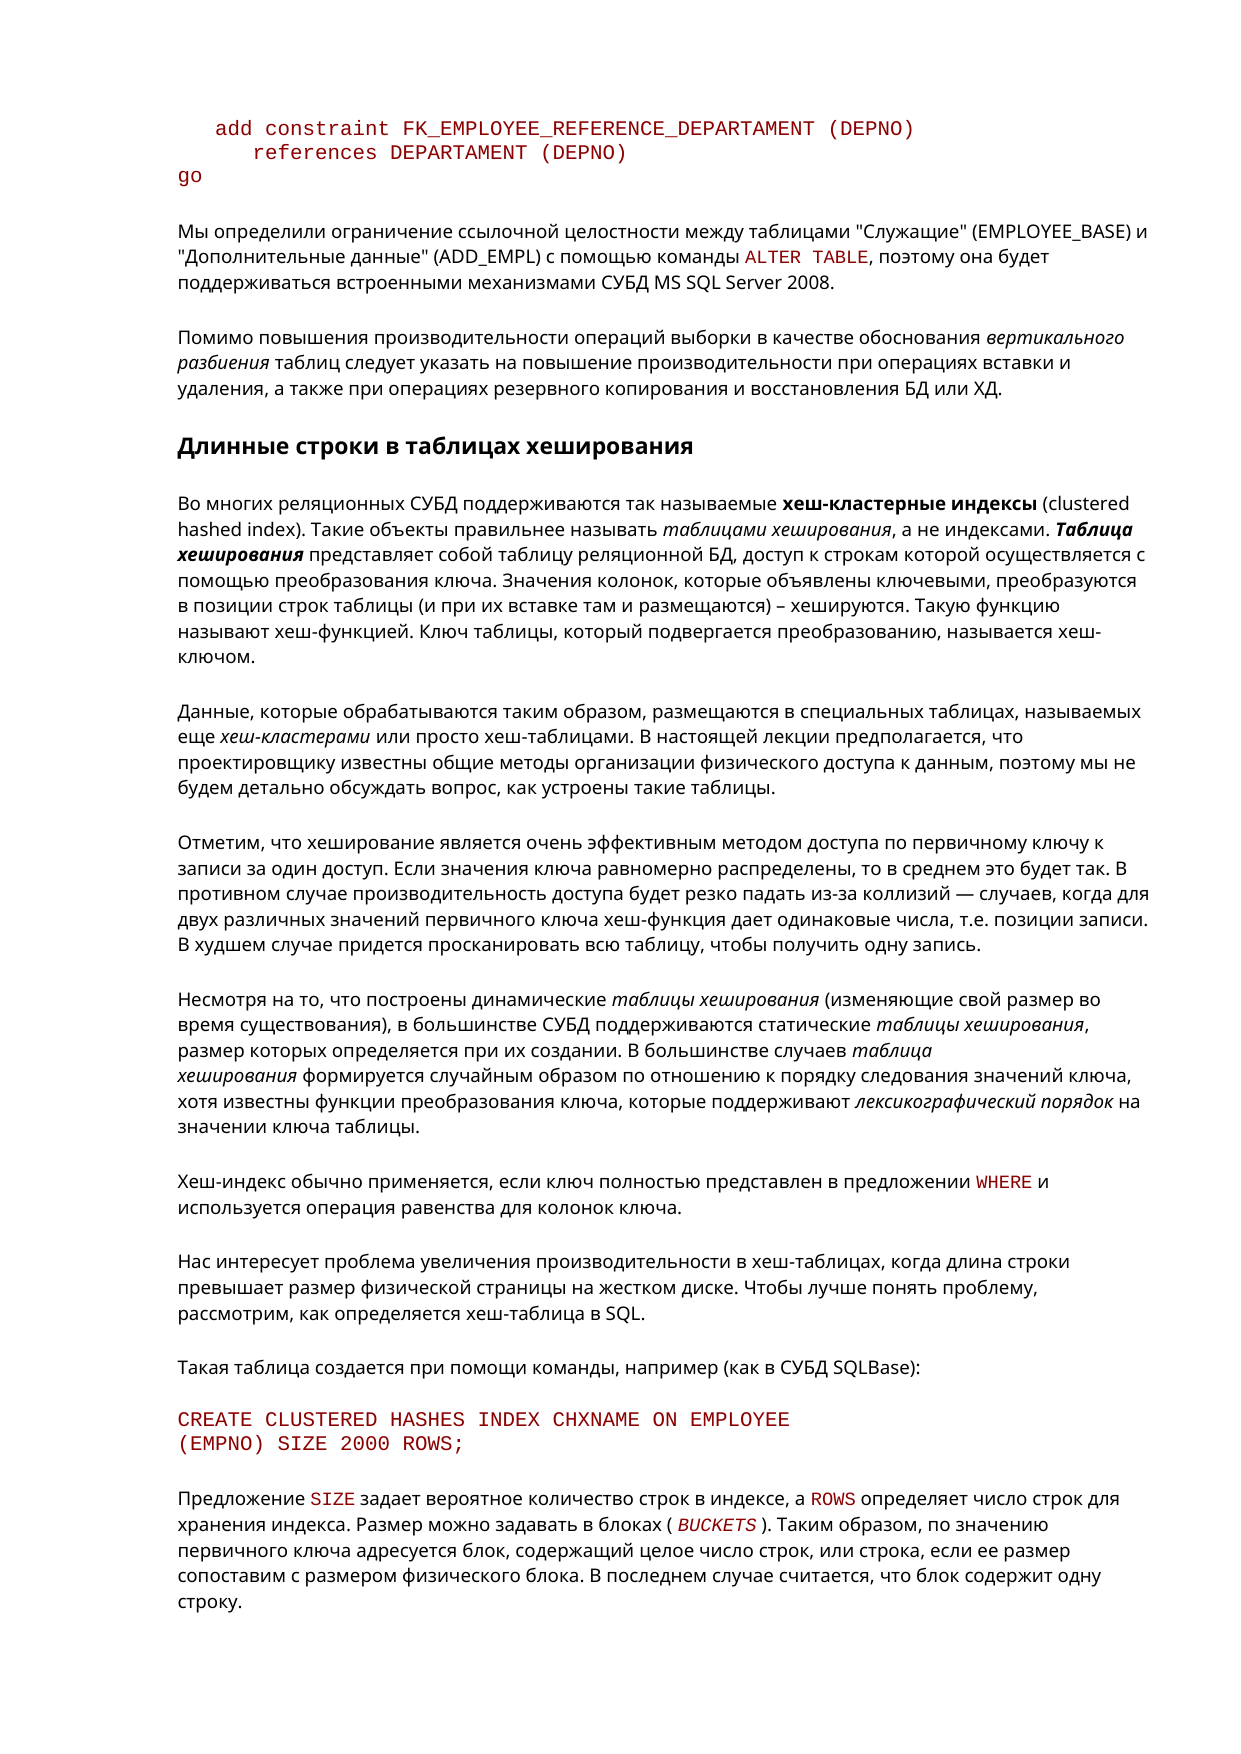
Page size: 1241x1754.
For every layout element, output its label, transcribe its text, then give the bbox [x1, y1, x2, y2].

text Отметим, что хеширование является очень эффективным методом доступа по первичному ключу к записи за один доступ. Если значения ключа равномерно распределены, то в среднем это будет так. В противном случае производительность доступа будет резко падать из-за коллизий — случаев, когда для двух различных значений первичного ключа хеш-функция дает одинаковые числа, т.е. позиции записи. В худшем случае придется просканировать всю таблицу, чтобы получить одну запись. [177, 829, 1152, 957]
text go [177, 165, 1152, 189]
text CREATE CLUSTERED HASHES INDEX CHXNAME ON EMPLOYEE [177, 1409, 1152, 1433]
text references DEPARTAMENT (DEPNO) [177, 142, 1152, 165]
text Такая таблица создается при помощи команды, например (как в СУБД SQLBase): [177, 1354, 1152, 1380]
text Предложение SIZE задает вероятное количество строк в индексе, а ROWS определяет число строк для хранения индекса. Размер можно задавать в блоках ( BUCKETS ). Таким образом, по значению первичного ключа адресуется блок, содержащий целое число строк, или строка, если ее размер сопоставим с размером физического блока. В последнем случае считается, что блок содержит одну строку. [177, 1486, 1152, 1614]
text add constraint FK_EMPLOYEE_REFERENCE_DEPARTAMENT (DEPNO) [177, 118, 1152, 142]
text Длинные строки в таблицах хеширования [177, 430, 1152, 461]
text Хеш-индекс обычно применяется, если ключ полностью представлен в предложении WHERE и используется операция равенства для колонок ключа. [177, 1168, 1152, 1220]
text Во многих реляционных СУБД поддерживаются так называемые хеш-кластерные индексы (clustered hashed index). Такие объекты правильнее называть таблицами хеширования, а не индексами. Таблица хеширования представляет собой таблицу реляционной БД, доступ к строкам которой осуществляется с помощью преобразования ключа. Значения колонок, которые объявлены ключевыми, преобразуются в позиции строк таблицы (и при их вставке там и размещаются) – хешируются. Такую функцию называют хеш-функцией. Ключ таблицы, который подвергается преобразованию, называется хеш-ключом. [177, 490, 1152, 669]
text Нас интересует проблема увеличения производительности в хеш-таблицах, когда длина строки превышает размер физической страницы на жестком диске. Чтобы лучше понять проблему, рассмотрим, как определяется хеш-таблица в SQL. [177, 1249, 1152, 1325]
text Помимо повышения производительности операций выборки в качестве обоснования вертикального разбиения таблиц следует указать на повышение производительности при операциях вставки и удаления, а также при операциях резервного копирования и восстановления БД или ХД. [177, 324, 1152, 401]
text Несмотря на то, что построены динамические таблицы хеширования (изменяющие свой размер во время существования), в большинстве СУБД поддерживаются статические таблицы хеширования, размер которых определяется при их создании. В большинстве случаев таблица хеширования формируется случайным образом по отношению к порядку следования значений ключа, хотя известны функции преобразования ключа, которые поддерживают лексикографический порядок на значении ключа таблицы. [177, 986, 1152, 1139]
text (EMPNO) SIZE 2000 ROWS; [177, 1433, 1152, 1457]
text Данные, которые обрабатываются таким образом, размещаются в специальных таблицах, называемых еще хеш-кластерами или просто хеш-таблицами. В настоящей лекции предполагается, что проектировщику известны общие методы организации физического доступа к данным, поэтому мы не будем детально обсуждать вопрос, как устроены такие таблицы. [177, 698, 1152, 800]
text Мы определили ограничение ссылочной целостности между таблицами "Служащие" (EMPLOYEE_BASE) и "Дополнительные данные" (ADD_EMPL) с помощью команды ALTER TABLE, поэтому она будет поддерживаться встроенными механизмами СУБД MS SQL Server 2008. [177, 218, 1152, 295]
